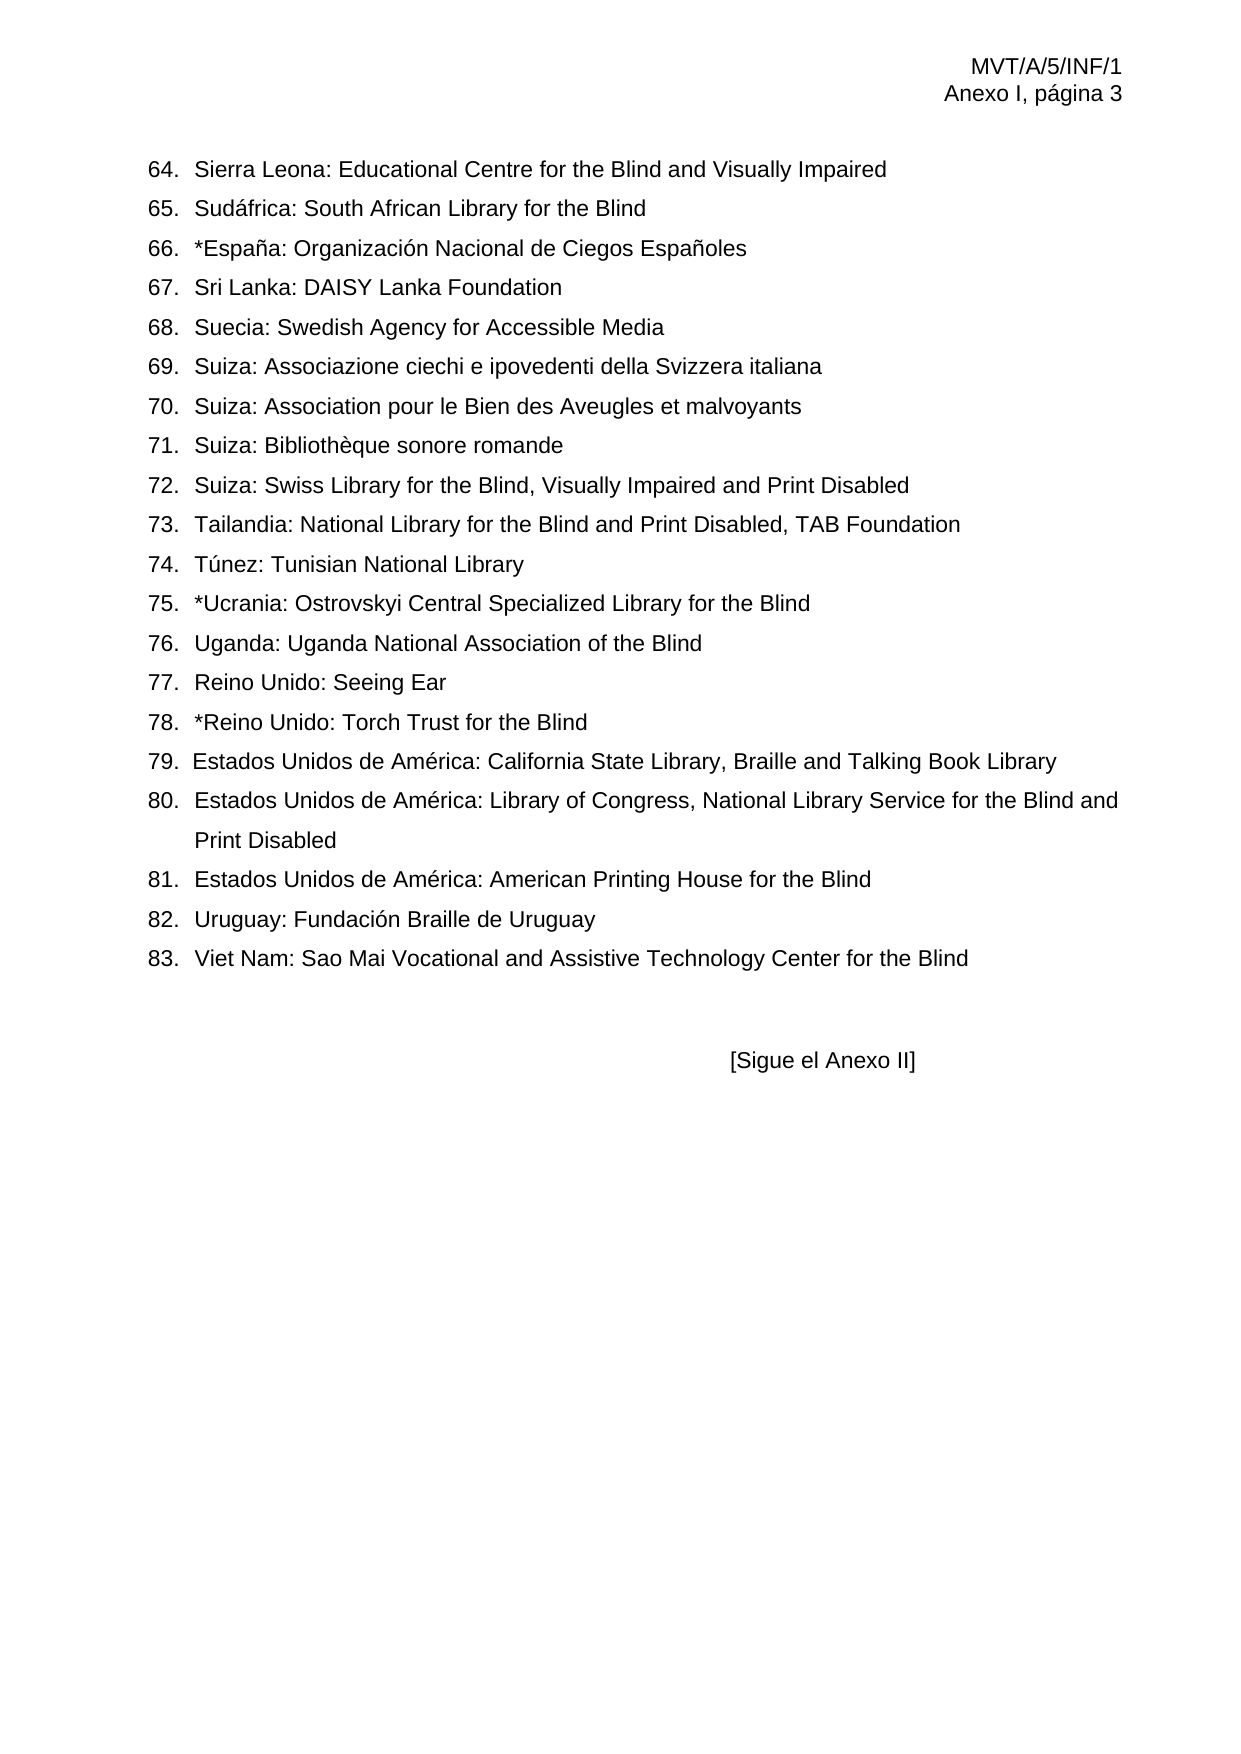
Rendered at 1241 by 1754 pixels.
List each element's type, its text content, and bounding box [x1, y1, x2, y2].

list *Ucrania: Ostrovskyi Central Specialized Library for the Blind [148, 590, 1122, 616]
list Suiza: Swiss Library for the Blind, Visually Impaired and Print Disabled [148, 472, 1122, 498]
list Sierra Leona: Educational Centre for the Blind and Visually Impaired [148, 156, 1122, 182]
list Sri Lanka: DAISY Lanka Foundation [148, 274, 1122, 301]
list Estados Unidos de América: California State Library, Braille and Talking Book Library [148, 748, 1122, 774]
list Uganda: Uganda National Association of the Blind [148, 629, 1122, 656]
list *España: Organización Nacional de Ciegos Españoles [148, 235, 1122, 261]
list Suiza: Bibliothèque sonore romande [148, 432, 1122, 458]
list Suiza: Associazione ciechi e ipovedenti della Svizzera italiana [148, 353, 1122, 379]
list Sudáfrica: South African Library for the Blind [148, 195, 1122, 222]
list *Reino Unido: Torch Trust for the Blind [148, 708, 1122, 735]
list Suecia: Swedish Agency for Accessible Media [148, 314, 1122, 340]
list Suiza: Association pour le Bien des Aveugles et malvoyants [148, 393, 1122, 419]
list Estados Unidos de América: American Printing House for the Blind [148, 866, 1122, 893]
text [Sigue el Anexo II] [724, 1047, 1122, 1074]
list Uruguay: Fundación Braille de Uruguay [148, 906, 1122, 932]
list Túnez: Tunisian National Library [148, 551, 1122, 577]
list Tailandia: National Library for the Blind and Print Disabled, TAB Foundation [148, 511, 1122, 537]
list Reino Unido: Seeing Ear [148, 669, 1122, 695]
list Viet Nam: Sao Mai Vocational and Assistive Technology Center for the Blind [148, 945, 1122, 972]
list Estados Unidos de América: Library of Congress, National Library Service for the Blind and Print Disabled [148, 787, 1122, 853]
